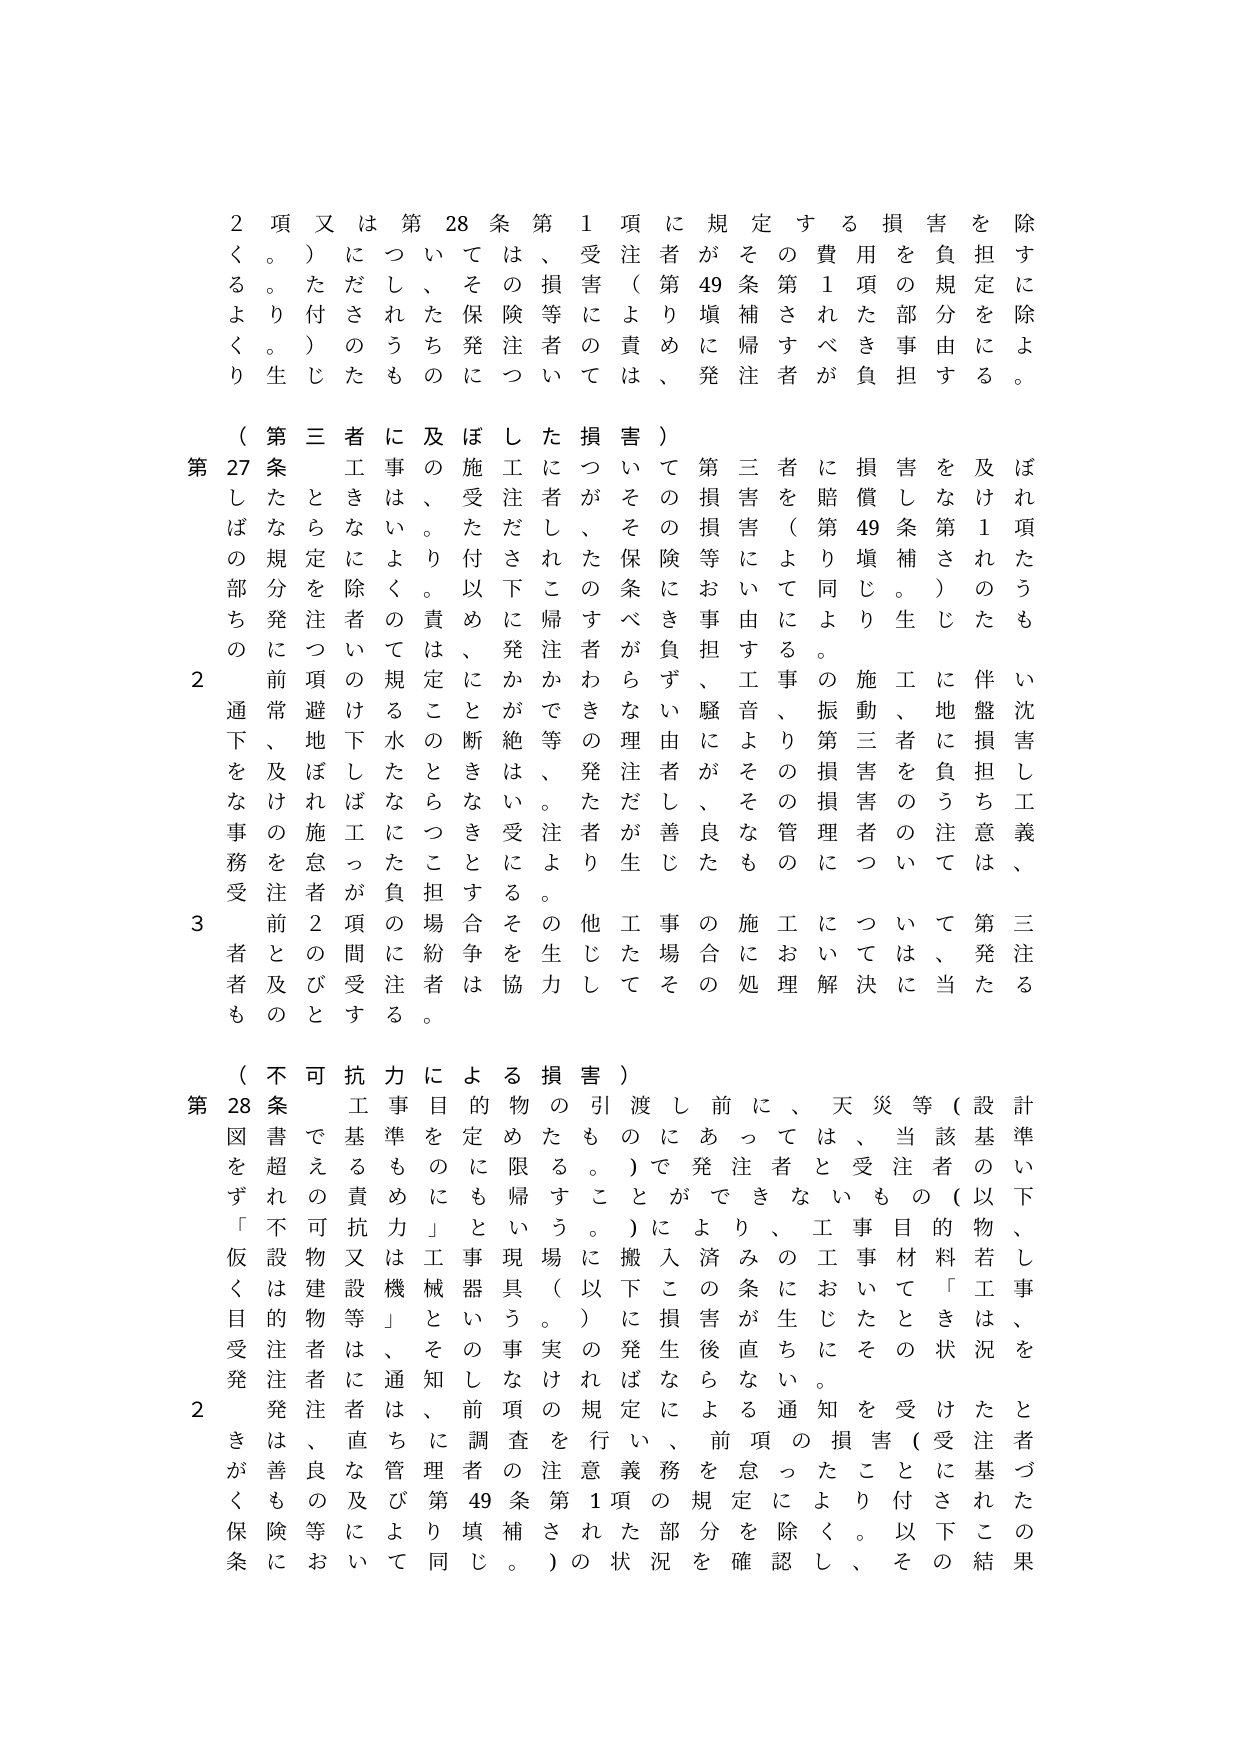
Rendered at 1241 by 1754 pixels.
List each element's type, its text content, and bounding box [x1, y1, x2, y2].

text ３ 前２項の場合その他工事の施工について第三者との間に紛争を生じた場合においては、発注者及び受注者は協力してその処理解決に当たるものとする。 [187, 907, 1053, 1029]
text 第28条 工事目的物の引渡し前に、天災等(設計図書で基準を定めたものにあっては、当該基準を超えるものに限る。)で発注者と受注者のいずれの責めにも帰すことができないもの(以下「不可抗力」という。)により、工事目的物、仮設物又は工事現場に搬入済みの工事材料若しくは建設機械器具（以下この条において「工事目的物等」という。）に損害が生じたときは、受注者は、その事実の発生後直ちにその状況を発注者に通知しなければならない。 [187, 1089, 1053, 1394]
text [187, 1394, 1053, 1576]
text 第27条 工事の施工について第三者に損害を及ぼしたときは、受注者がその損害を賠償しなければならない。ただし、その損害（第49条第１項の規定により付された保険等により塡補された部分を除く。以下この条において同じ。）のうち発注者の責めに帰すべき事由により生じたものについては、発注者が負担する。 [187, 451, 1053, 664]
text （第三者に及ぼした損害） [187, 420, 1053, 451]
text （不可抗力による損害） [187, 1059, 1053, 1089]
text ２ 前項の規定にかかわらず、工事の施工に伴い通常避けることができない騒音、振動、地盤沈下、地下水の断絶等の理由により第三者に損害を及ぼしたときは、発注者がその損害を負担しなければならない。ただし、その損害のうち工事の施工につき受注者が善良な管理者の注意義務を怠ったことにより生じたものについては、受注者が負担する。 [187, 664, 1053, 907]
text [187, 207, 1053, 390]
